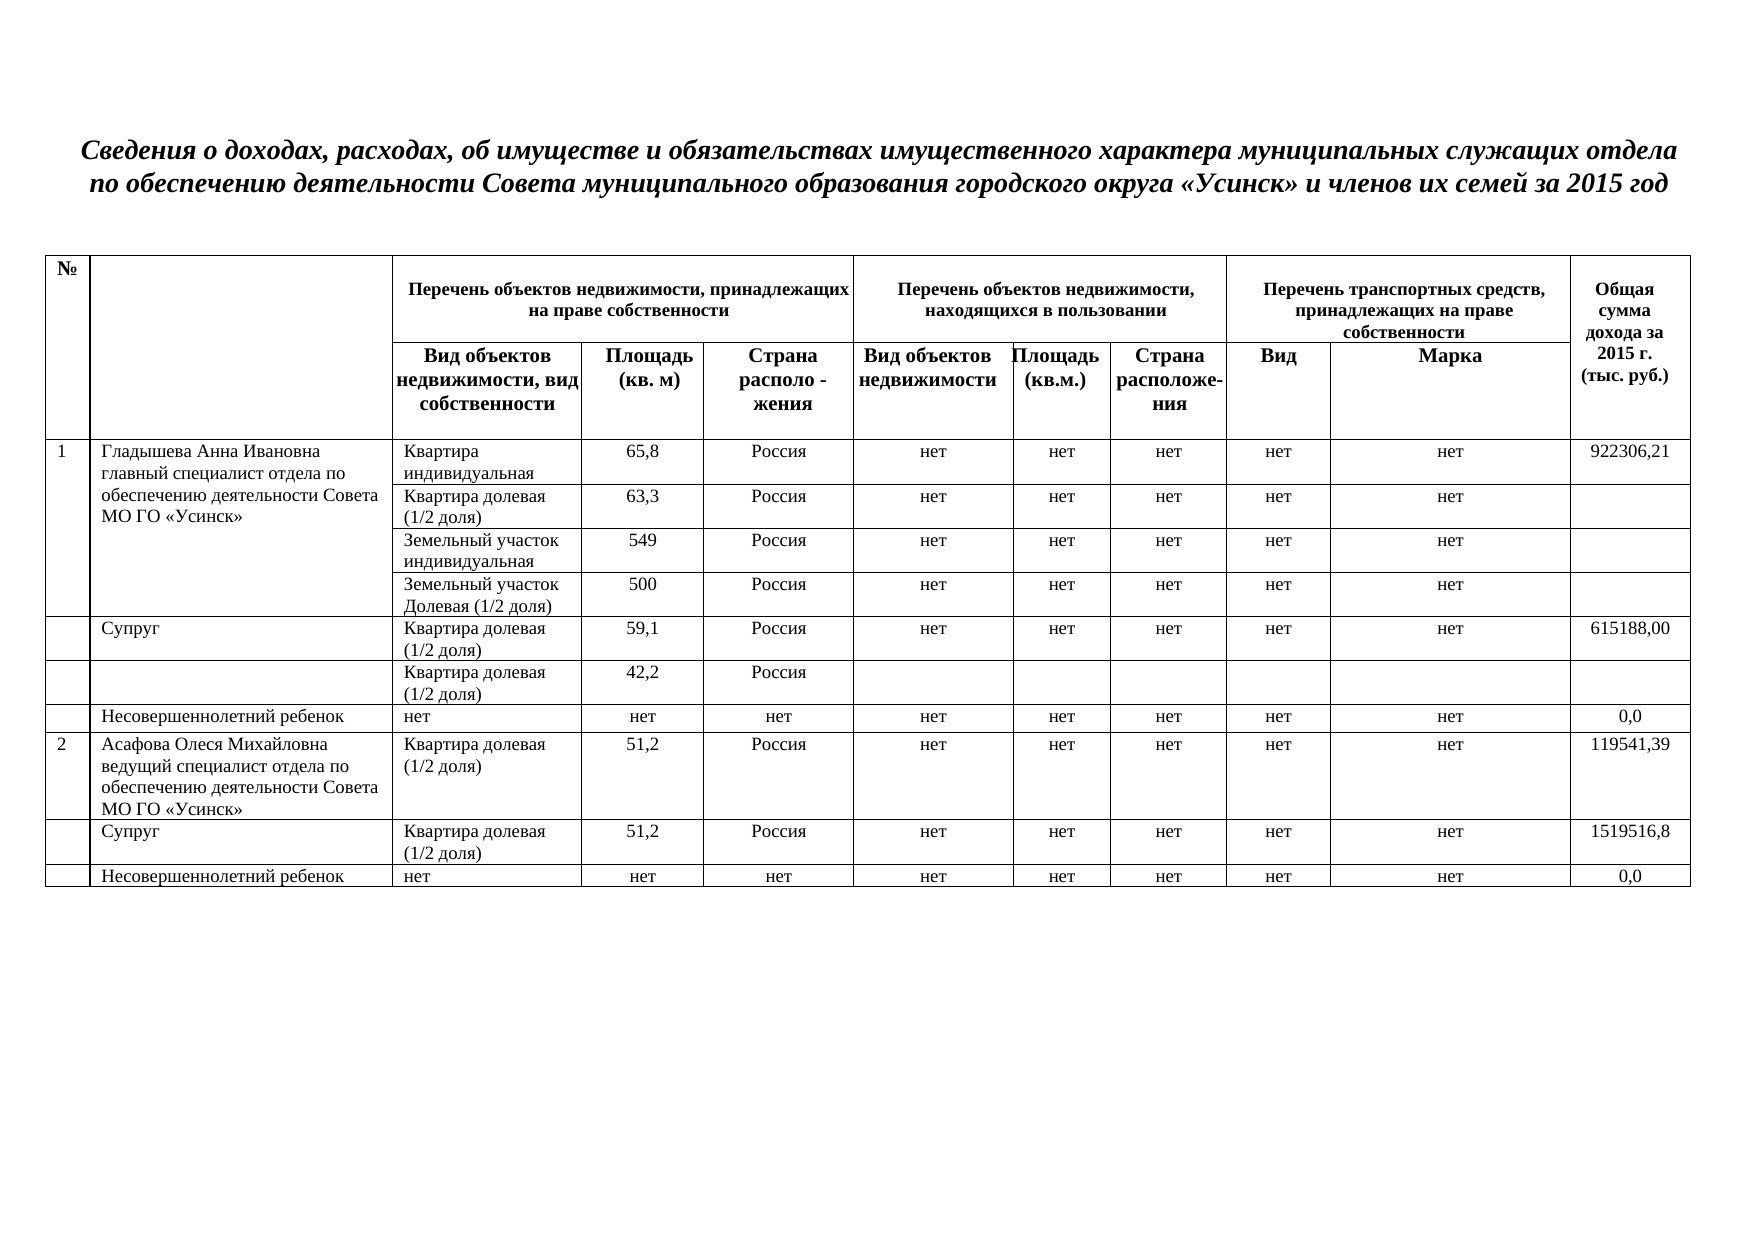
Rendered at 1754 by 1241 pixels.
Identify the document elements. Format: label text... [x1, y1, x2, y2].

table_cell [1571, 485, 1690, 528]
table_cell нет [854, 733, 1013, 819]
table_cell 0,0 [1571, 705, 1690, 732]
table_cell Вид объектов недвижимости, вид собственности [393, 343, 581, 439]
table_cell нет [1331, 485, 1570, 528]
table_cell 119541,39 [1571, 733, 1690, 819]
table_cell 922306,21 [1571, 440, 1690, 483]
table_cell нет [1014, 573, 1110, 616]
table_cell 1 [46, 440, 89, 616]
table_cell Несовершеннолетний ребенок [91, 865, 392, 886]
table_cell нет [1331, 529, 1570, 572]
table_cell 549 [582, 529, 703, 572]
table_cell [1331, 661, 1570, 704]
table_cell Россия [704, 733, 853, 819]
table_cell нет [1111, 705, 1226, 732]
table_cell 65,8 [582, 440, 703, 483]
table_cell нет [1227, 865, 1330, 886]
table_cell Россия [704, 617, 853, 660]
table_cell [1571, 661, 1690, 704]
table_cell нет [854, 529, 1013, 572]
table_cell Супруг [91, 617, 392, 660]
table_cell Россия [704, 485, 853, 528]
table_cell нет [854, 820, 1013, 863]
table_cell нет [1014, 617, 1110, 660]
table_header Перечень объектов недвижимости, находящихся в пользовании [854, 256, 1226, 342]
table_cell 42,2 [582, 661, 703, 704]
table_cell нет [1331, 733, 1570, 819]
table_cell нет [1111, 820, 1226, 863]
table_cell нет [854, 705, 1013, 732]
table_cell Квартира долевая (1/2 доля) [393, 617, 581, 660]
table_cell Квартира долевая (1/2 доля) [393, 820, 581, 863]
table_cell Земельный участок Долевая (1/2 доля) [393, 573, 581, 616]
table_cell [1227, 661, 1330, 704]
table_cell [1111, 661, 1226, 704]
table_cell Площадь (кв. м) [582, 343, 703, 439]
table_cell нет [1331, 440, 1570, 483]
table_cell нет [1227, 485, 1330, 528]
table_cell нет [1111, 440, 1226, 483]
table_cell [1571, 529, 1690, 572]
table_cell нет [854, 617, 1013, 660]
table_cell нет [1227, 617, 1330, 660]
table_cell нет [704, 705, 853, 732]
table_cell нет [582, 705, 703, 732]
table_cell нет [393, 865, 581, 886]
table_cell нет [854, 865, 1013, 886]
table_header Общая сумма дохода за 2015 г. (тыс. руб.) [1571, 256, 1690, 439]
table_cell Россия [704, 529, 853, 572]
table_cell нет [1331, 820, 1570, 863]
table_cell Вид объектов недвижимости [854, 343, 1013, 439]
table_cell нет [854, 485, 1013, 528]
table_cell [46, 617, 89, 660]
table_cell нет [1331, 705, 1570, 732]
table_cell нет [1227, 705, 1330, 732]
table_header Перечень транспортных средств, принадлежащих на праве собственности [1227, 256, 1570, 342]
table_cell [1014, 661, 1110, 704]
table_cell нет [1331, 573, 1570, 616]
table_cell Несовершеннолетний ребенок [91, 705, 392, 732]
table_cell нет [1014, 705, 1110, 732]
table_cell 63,3 [582, 485, 703, 528]
table_cell 1519516,8 [1571, 820, 1690, 863]
table_cell нет [1111, 865, 1226, 886]
table_cell Площадь (кв.м.) [1014, 343, 1110, 439]
table_cell Россия [704, 820, 853, 863]
table_cell 0,0 [1571, 865, 1690, 886]
table_cell нет [1014, 529, 1110, 572]
table_cell нет [393, 705, 581, 732]
table_cell Страна расположе-ния [1111, 343, 1226, 439]
table_header № п /п [46, 256, 89, 439]
table_cell [854, 661, 1013, 704]
table_header [91, 256, 392, 439]
table_cell Квартира индивидуальная [393, 440, 581, 483]
table_cell Россия [704, 573, 853, 616]
table_cell Квартира долевая (1/2 доля) [393, 733, 581, 819]
table_cell нет [1014, 865, 1110, 886]
table_cell [46, 865, 89, 886]
table_cell Марка [1331, 343, 1570, 439]
table_cell Россия [704, 661, 853, 704]
table_cell нет [1111, 733, 1226, 819]
table_cell нет [1014, 733, 1110, 819]
table_cell Страна располо - жения [704, 343, 853, 439]
table_cell 2 [46, 733, 89, 819]
text Сведения о доходах, расходах, об имуществе и обязательствах имущественного характера муниципальных служащих отдела по обеспечению деятельности Совета муниципального образования городского округа «Усинск» u членов их семей за 2015 год [75, 133, 1684, 199]
table_cell Гладышева Анна Ивановна главный специалист отдела по обеспечению деятельности Совета МО ГО «Усинск» [91, 440, 392, 616]
table_cell [46, 661, 89, 704]
table_cell [1571, 573, 1690, 616]
table_cell 59,1 [582, 617, 703, 660]
table_cell нет [854, 573, 1013, 616]
table_cell [46, 705, 89, 732]
table_cell Квартира долевая (1/2 доля) [393, 661, 581, 704]
table_cell 500 [582, 573, 703, 616]
table_cell нет [1014, 820, 1110, 863]
table_cell нет [704, 865, 853, 886]
table_cell нет [1227, 440, 1330, 483]
table_header Перечень объектов недвижимости, принадлежащих на праве собственности [393, 256, 853, 342]
table_cell нет [1227, 573, 1330, 616]
table_cell нет [1111, 529, 1226, 572]
table_cell 51,2 [582, 733, 703, 819]
table_cell нет [1331, 865, 1570, 886]
table_cell Земельный участок индивидуальная [393, 529, 581, 572]
table_cell нет [1111, 617, 1226, 660]
table_cell нет [1227, 529, 1330, 572]
table_cell Россия [704, 440, 853, 483]
table_cell [46, 820, 89, 863]
table_cell нет [1227, 733, 1330, 819]
table_cell Супруг [91, 820, 392, 863]
table_cell нет [1331, 617, 1570, 660]
table_cell нет [1227, 820, 1330, 863]
table_cell нет [1014, 440, 1110, 483]
table_cell нет [582, 865, 703, 886]
table_cell Вид [1227, 343, 1330, 439]
table_cell [91, 661, 392, 704]
table_cell нет [1111, 485, 1226, 528]
table_cell 51,2 [582, 820, 703, 863]
table_cell 615188,00 [1571, 617, 1690, 660]
table_cell нет [1014, 485, 1110, 528]
table_cell Квартира долевая (1/2 доля) [393, 485, 581, 528]
table_cell Асафова Олеся Михайловна ведущий специалист отдела по обеспечению деятельности Совета МО ГО «Усинск» [91, 733, 392, 819]
table_cell нет [854, 440, 1013, 483]
table_cell нет [1111, 573, 1226, 616]
